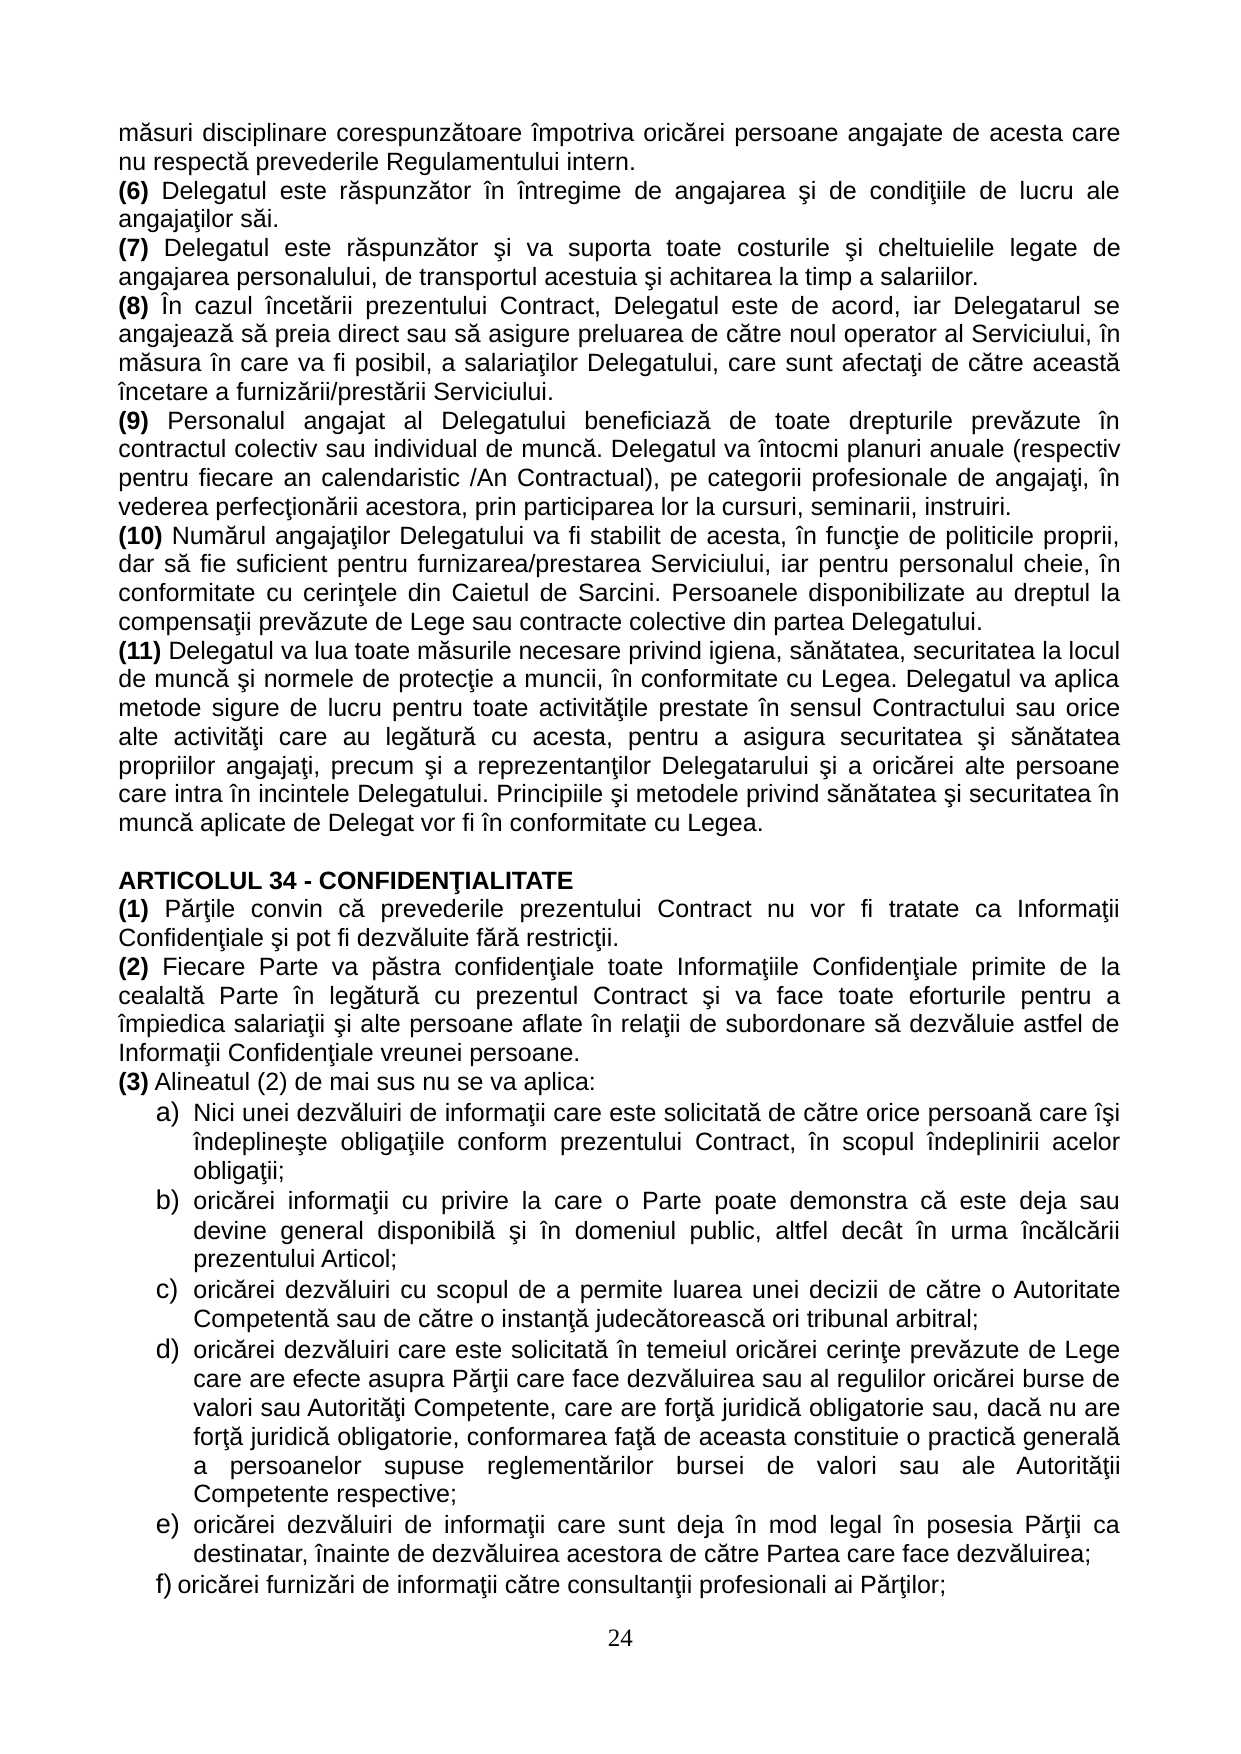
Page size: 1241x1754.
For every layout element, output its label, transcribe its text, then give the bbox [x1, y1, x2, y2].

text ARTICOLUL 34 - CONFIDENŢIALITATE [118, 866, 1122, 894]
text (2) Fiecare Parte va păstra confidenţiale toate Informaţiile Confidenţiale primite de la cealaltă Parte în legătură cu prezentul Contract şi va face toate eforturile pentru a împiedica salariaţii şi alte persoane aflate în relaţii de subordonare să dezvăluie astfel de Informaţii Confidenţiale vreunei persoane. [118, 952, 1122, 1067]
text (8) În cazul încetării prezentului Contract, Delegatul este de acord, iar Delegatarul se angajează să preia direct sau să asigure preluarea de către noul operator al Serviciului, în măsura în care va fi posibil, a salariaţilor Delegatului, care sunt afectaţi de către această încetare a furnizării/prestării Serviciului. [118, 291, 1122, 406]
list oricărei dezvăluiri de informaţii care sunt deja în mod legal în posesia Părţii ca destinatar, înainte de dezvăluirea acestora de către Partea care face dezvăluirea; [156, 1508, 1122, 1568]
list oricărei dezvăluiri care este solicitată în temeiul oricărei cerinţe prevăzute de Lege care are efecte asupra Părţii care face dezvăluirea sau al regulilor oricărei burse de valori sau Autorităţi Competente, care are forţă juridică obligatorie sau, dacă nu are forţă juridică obligatorie, conformarea faţă de aceasta constituie o practică generală a persoanelor supuse reglementărilor bursei de valori sau ale Autorităţii Competente respective; [156, 1333, 1122, 1508]
text (7) Delegatul este răspunzător şi va suporta toate costurile şi cheltuielile legate de angajarea personalului, de transportul acestuia şi achitarea la timp a salariilor. [118, 233, 1122, 291]
text (6) Delegatul este răspunzător în întregime de angajarea şi de condiţiile de lucru ale angajaţilor săi. [118, 176, 1122, 233]
list oricărei informaţii cu privire la care o Parte poate demonstra că este deja sau devine general disponibilă şi în domeniul public, altfel decât în urma încălcării prezentului Articol; [156, 1184, 1122, 1273]
list oricărei dezvăluiri cu scopul de a permite luarea unei decizii de către o Autoritate Competentă sau de către o instanţă judecătorească ori tribunal arbitral; [156, 1273, 1122, 1333]
text (11) Delegatul va lua toate măsurile necesare privind igiena, sănătatea, securitatea la locul de muncă şi normele de protecţie a muncii, în conformitate cu Legea. Delegatul va aplica metode sigure de lucru pentru toate activităţile prestate în sensul Contractului sau orice alte activităţi care au legătură cu acesta, pentru a asigura securitatea şi sănătatea propriilor angajaţi, precum şi a reprezentanţilor Delegatarului şi a oricărei alte persoane care intra în incintele Delegatului. Principiile şi metodele privind sănătatea şi securitatea în muncă aplicate de Delegat vor fi în conformitate cu Legea. [118, 636, 1122, 837]
text (10) Numărul angajaţilor Delegatului va fi stabilit de acesta, în funcţie de politicile proprii, dar să fie suficient pentru furnizarea/prestarea Serviciului, iar pentru personalul cheie, în conformitate cu cerinţele din Caietul de Sarcini. Persoanele disponibilizate au dreptul la compensaţii prevăzute de Lege sau contracte colective din partea Delegatului. [118, 521, 1122, 636]
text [118, 118, 1122, 176]
text (9) Personalul angajat al Delegatului beneficiază de toate drepturile prevăzute în contractul colectiv sau individual de muncă. Delegatul va întocmi planuri anuale (respectiv pentru fiecare an calendaristic /An Contractual), pe categorii profesionale de angajaţi, în vederea perfecţionării acestora, prin participarea lor la cursuri, seminarii, instruiri. [118, 406, 1122, 521]
list oricărei furnizări de informaţii către consultanţii profesionali ai Părţilor; [156, 1568, 1122, 1599]
list Nici unei dezvăluiri de informaţii care este solicitată de către orice persoană care îşi îndeplineşte obligaţiile conform prezentului Contract, în scopul îndeplinirii acelor obligaţii; [156, 1096, 1122, 1184]
text (3) Alineatul (2) de mai sus nu se va aplica: [118, 1067, 1122, 1096]
text (1) Părţile convin că prevederile prezentului Contract nu vor fi tratate ca Informaţii Confidenţiale şi pot fi dezvăluite fără restricţii. [118, 894, 1122, 952]
